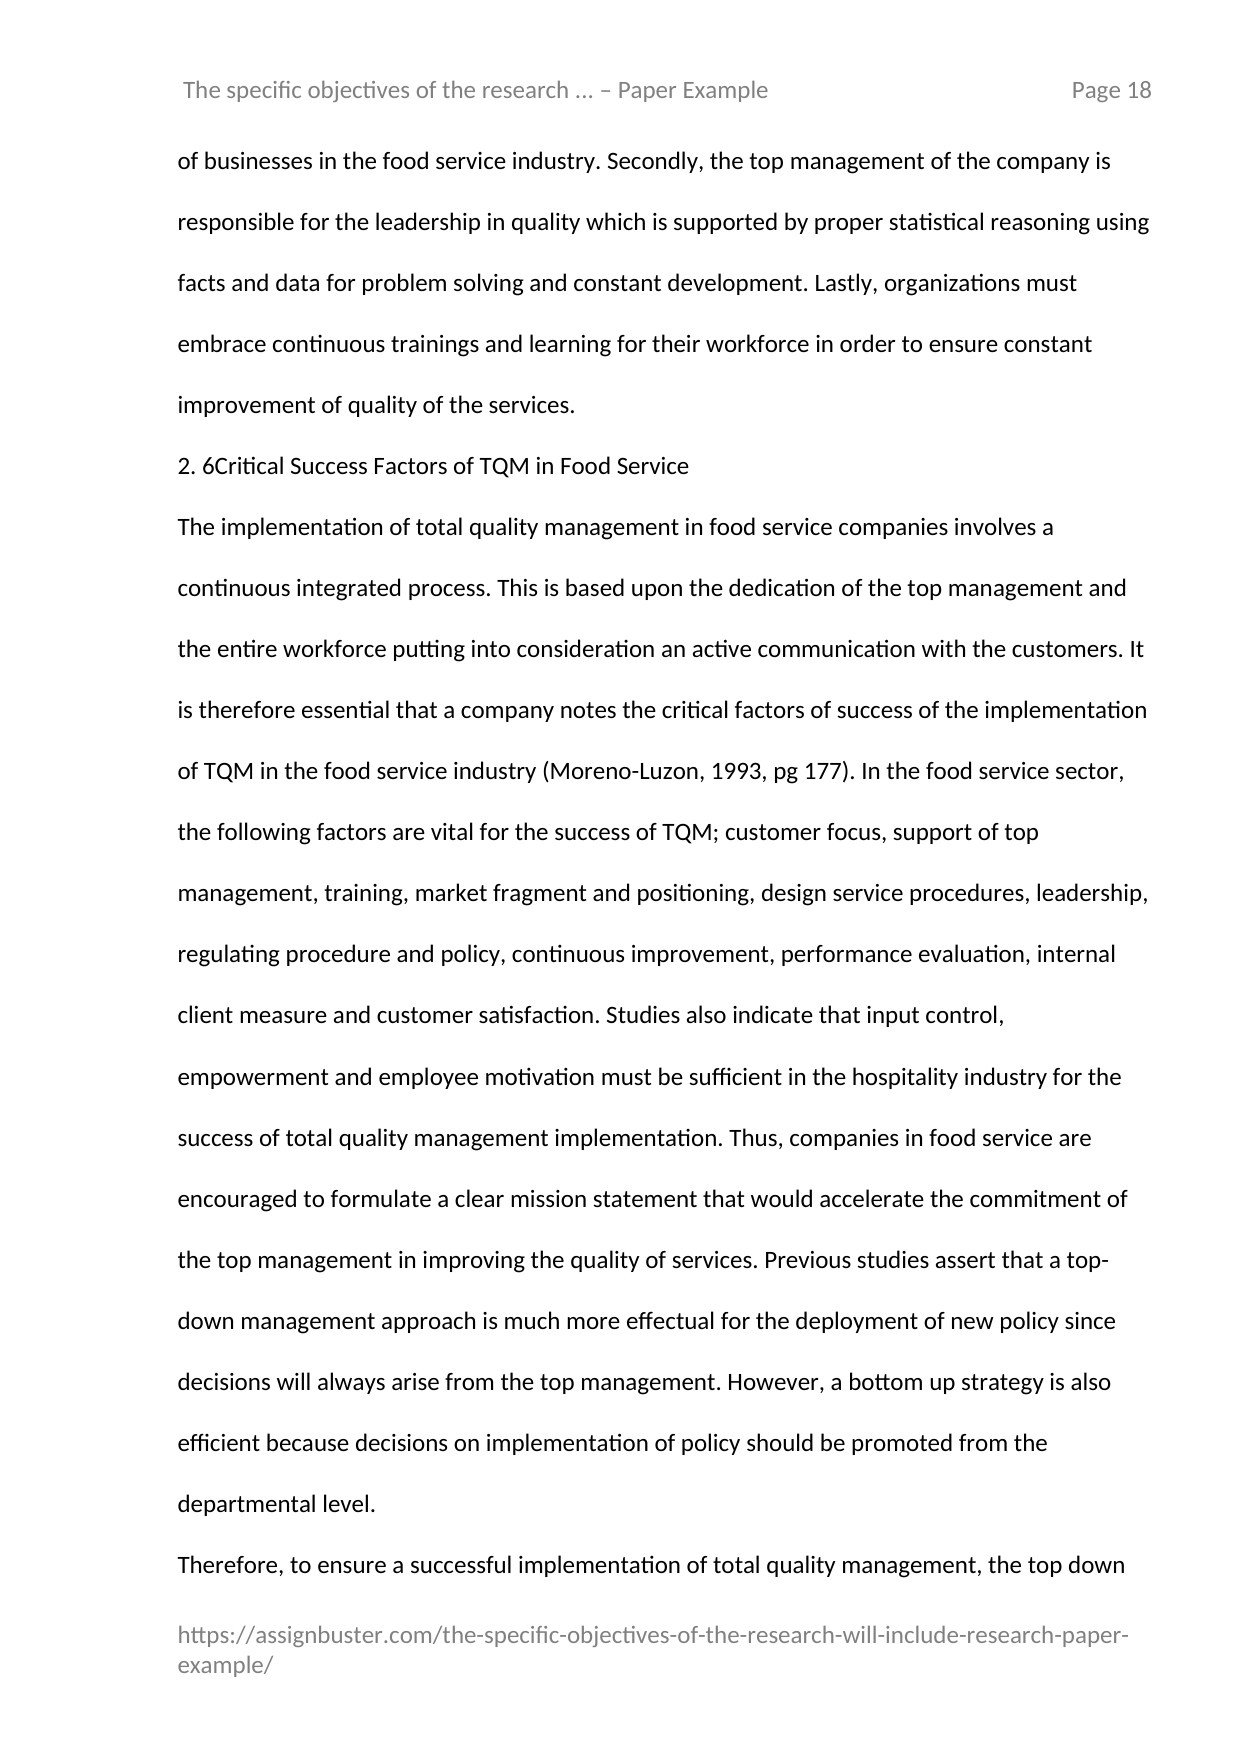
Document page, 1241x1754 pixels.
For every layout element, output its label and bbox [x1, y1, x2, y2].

text [177, 145, 1152, 1579]
